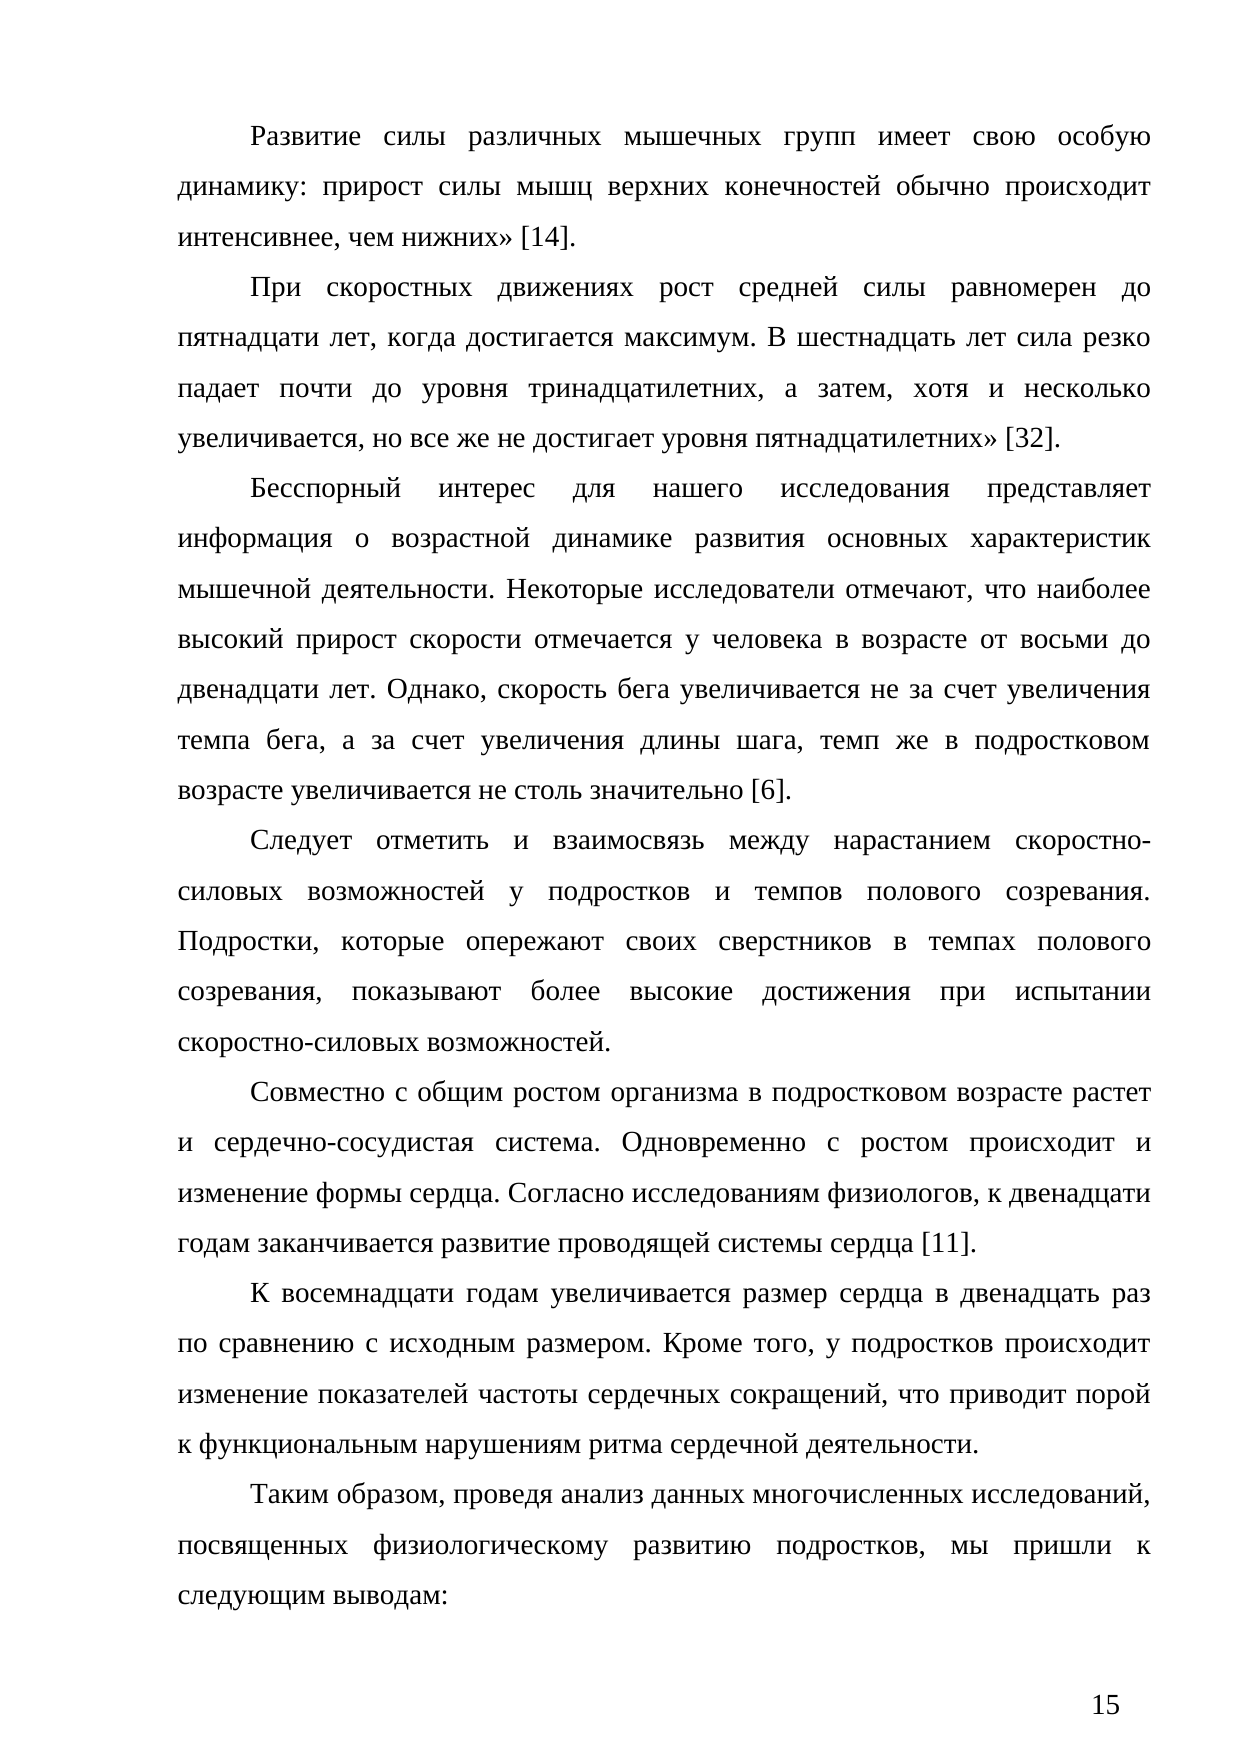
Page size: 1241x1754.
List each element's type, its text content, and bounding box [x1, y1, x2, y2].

text Совместно с общим ростом организма в подростковом возрасте растет и сердечно-сосудистая система. Одновременно с ростом происходит и изменение формы сердца. Согласно исследованиям физиологов, к двенадцати годам заканчивается развитие проводящей системы сердца [11]. [177, 1074, 1152, 1258]
text Бесспорный интерес для нашего исследования представляет информация о возрастной динамике развития основных характеристик мышечной деятельности. Некоторые исследователи отмечают, что наиболее высокий прирост скорости отмечается у человека в возрасте от восьми до двенадцати лет. Однако, скорость бега увеличивается не за счет увеличения темпа бега, а за счет увеличения длины шага, темп же в подростковом возрасте увеличивается не столь значительно [6]. [177, 470, 1152, 806]
text К восемнадцати годам увеличивается размер сердца в двенадцать раз по сравнению с исходным размером. Кроме того, у подростков происходит изменение показателей частоты сердечных сокращений, что приводит порой к функциональным нарушениям ритма сердечной деятельности. [177, 1275, 1152, 1460]
text При скоростных движениях рост средней силы равномерен до пятнадцати лет, когда достигается максимум. В шестнадцать лет сила резко падает почти до уровня тринадцатилетних, а затем, хотя и несколько увеличивается, но все же не достигает уровня пятнадцатилетних» [32]. [177, 269, 1152, 453]
text Таким образом, проведя анализ данных многочисленных исследований, посвященных физиологическому развитию подростков, мы пришли к следующим выводам: [177, 1477, 1152, 1611]
text Следует отметить и взаимосвязь между нарастанием скоростно-силовых возможностей у подростков и темпов полового созревания. Подростки, которые опережают своих сверстников в темпах полового созревания, показывают более высокие достижения при испытании скоростно-силовых возможностей. [177, 822, 1152, 1057]
text Развитие силы различных мышечных групп имеет свою особую динамику: прирост силы мышц верхних конечностей обычно происходит интенсивнее, чем нижних» [14]. [177, 118, 1152, 252]
